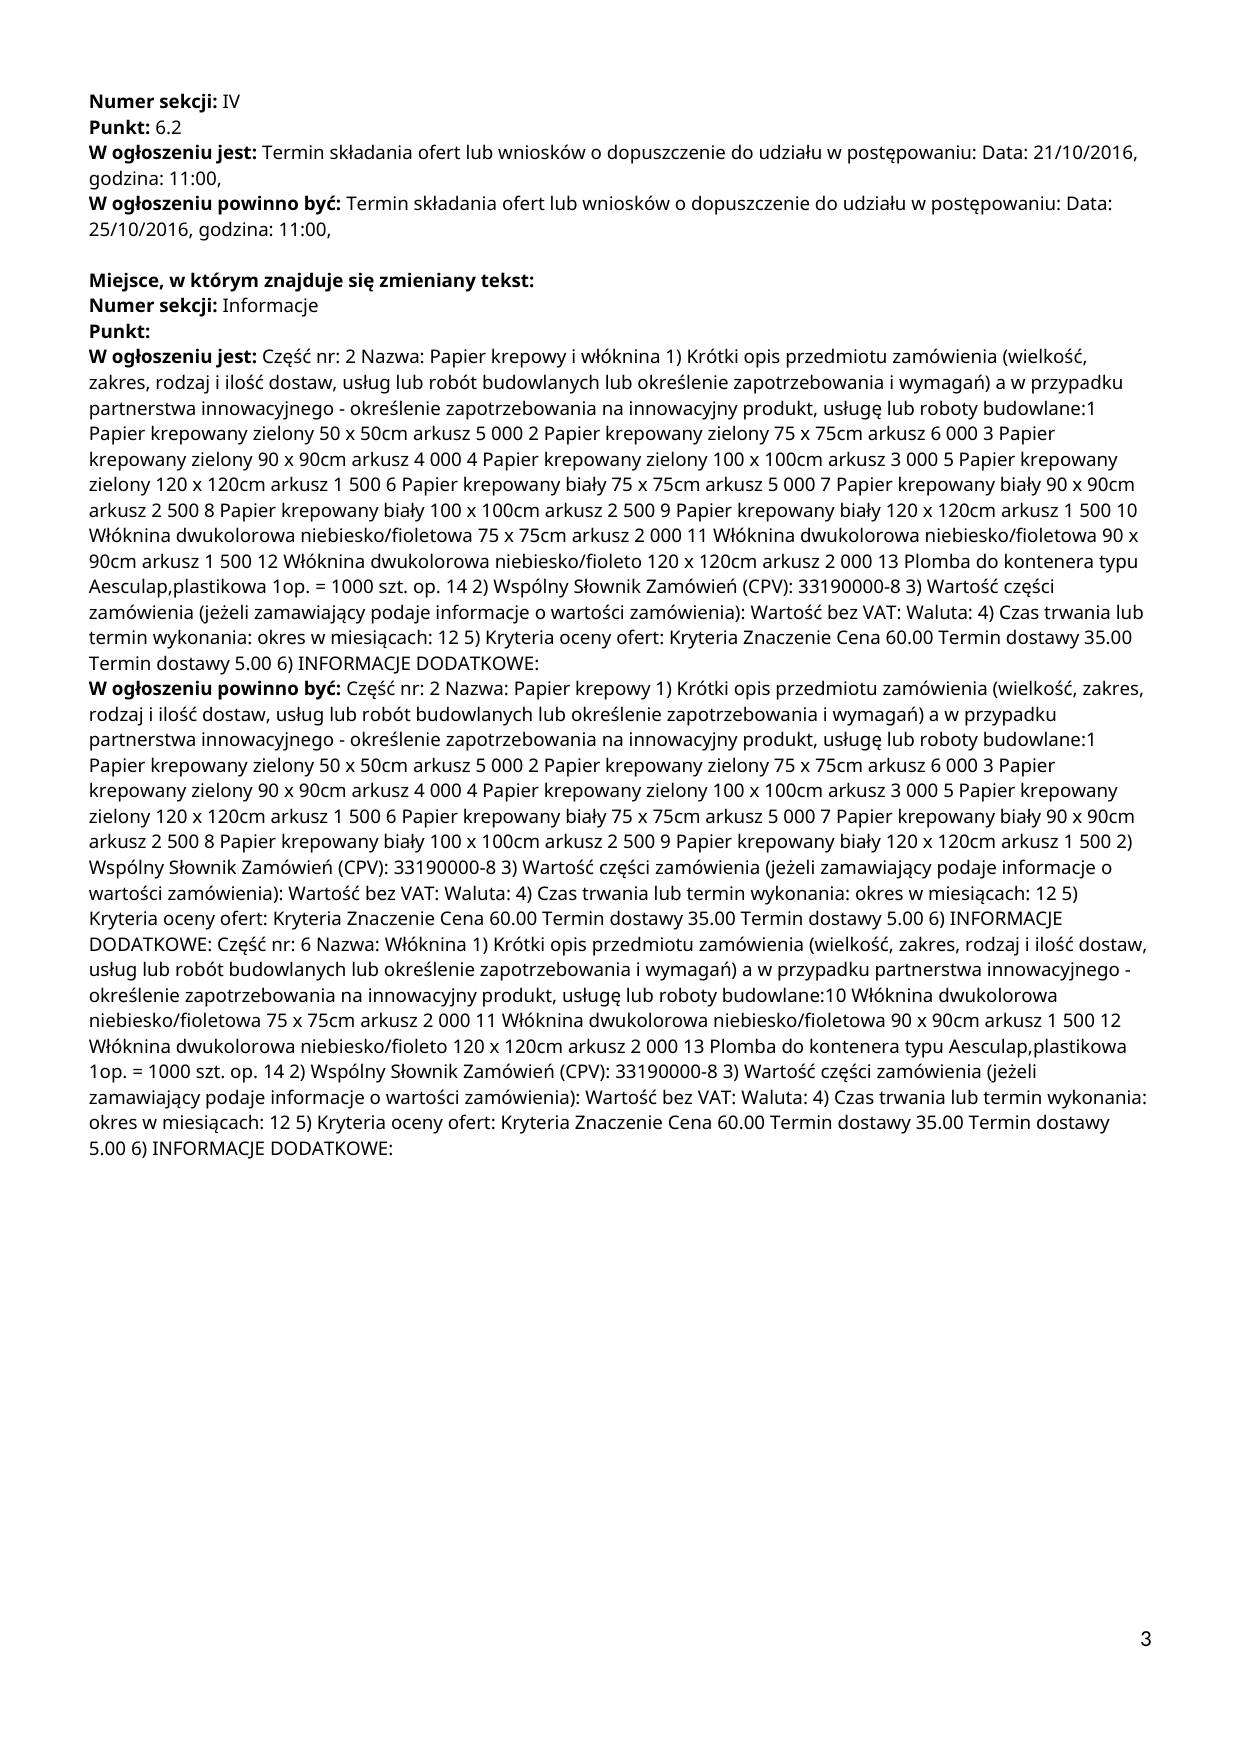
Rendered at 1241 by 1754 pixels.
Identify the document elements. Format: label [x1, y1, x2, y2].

text [89, 89, 1152, 1161]
